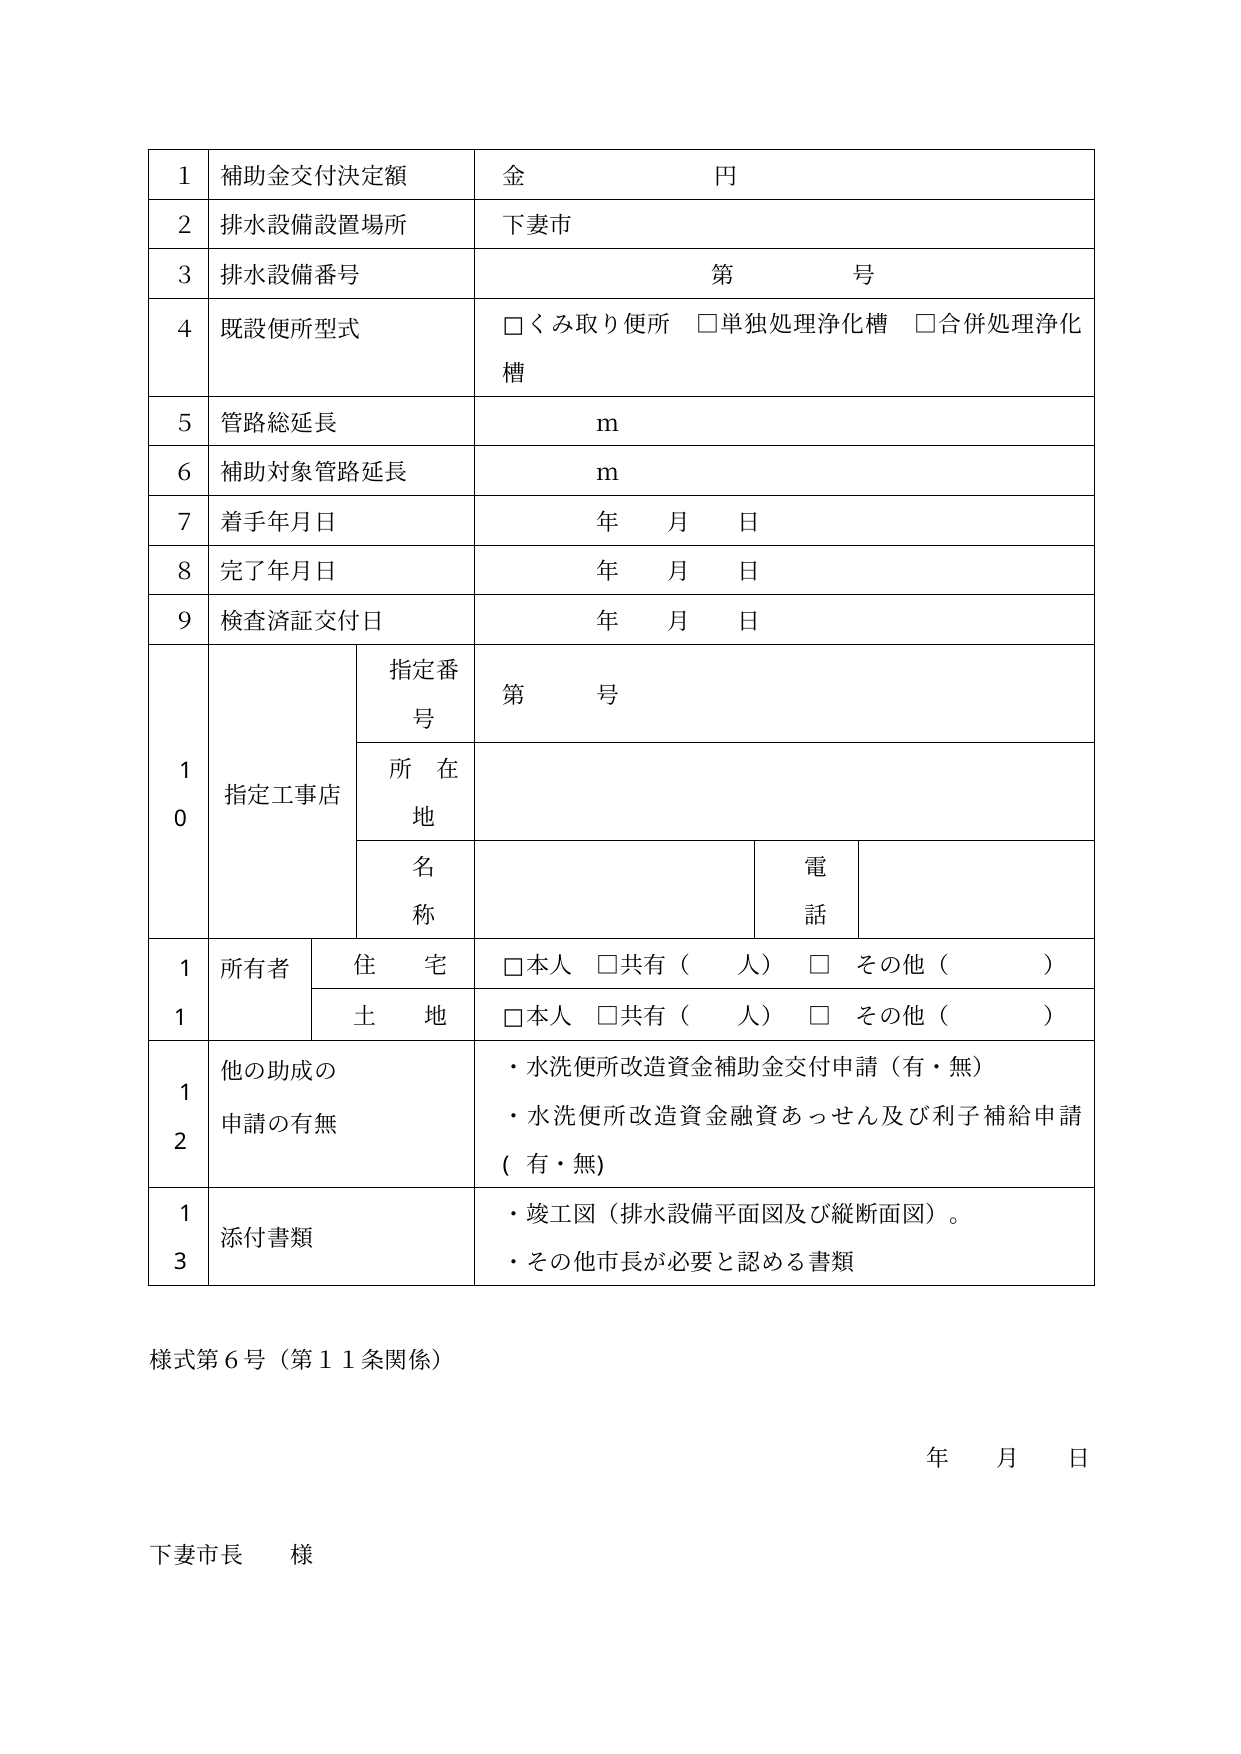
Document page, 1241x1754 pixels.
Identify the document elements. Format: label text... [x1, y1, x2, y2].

table_cell 指定工事店 [209, 645, 356, 938]
table_cell 他の助成の 申請の有無 [209, 1041, 474, 1187]
table_cell ｍ [475, 397, 1094, 445]
table_cell ８ [149, 546, 208, 594]
table_cell ・竣工図（排水設備平面図及び縦断面図）。 ・その他市長が必要と認める書類 [475, 1188, 1094, 1285]
table_cell 完了年月日 [209, 546, 474, 594]
table_cell ４ [149, 299, 208, 396]
table_cell 名 称 [357, 841, 474, 938]
table_cell 排水設備番号 [209, 249, 474, 298]
table_cell 検査済証交付日 [209, 595, 474, 644]
table_cell □本人 □共有（ 人） □ その他（ ） [475, 989, 1094, 1040]
table_cell 着手年月日 [209, 496, 474, 544]
table_cell 指定番号 [357, 645, 474, 742]
text 下妻市長 様 [149, 1529, 1091, 1577]
table_cell [859, 841, 1094, 938]
table_cell ７ [149, 496, 208, 544]
table_cell [475, 743, 1094, 840]
table_cell ３ [149, 249, 208, 298]
table_cell 下妻市 [475, 200, 1094, 248]
table_cell 管路総延長 [209, 397, 474, 445]
table_cell 既設便所型式 [209, 299, 474, 396]
table_cell 13 [149, 1188, 208, 1285]
table_cell ９ [149, 595, 208, 644]
table_cell ・水洗便所改造資金補助金交付申請（有・無） ・水洗便所改造資金融資あっせん及び利子補給申請(有・無) [475, 1041, 1094, 1187]
table_cell □くみ取り便所 □単独処理浄化槽 □合併処理浄化槽 [475, 299, 1094, 396]
table_cell ｍ [475, 446, 1094, 495]
table_cell 電 話 [755, 841, 858, 938]
table_header 金 円 [475, 150, 1094, 198]
table_cell ２ [149, 200, 208, 248]
table_cell 第 号 [475, 645, 1094, 742]
text 様式第６号（第１１条関係） [149, 1335, 1091, 1383]
table_cell 所 在 地 [357, 743, 474, 840]
table_cell [475, 841, 754, 938]
table_cell 第 号 [475, 249, 1094, 298]
table_cell 所有者 [209, 939, 311, 1040]
table_cell 住 宅 [312, 939, 474, 988]
table_cell 年 月 日 [475, 546, 1094, 594]
table_cell 添付書類 [209, 1188, 474, 1285]
table_cell 11 [149, 939, 208, 1040]
table_header 補助金交付決定額 [209, 150, 474, 198]
table_cell 排水設備設置場所 [209, 200, 474, 248]
table_cell 12 [149, 1041, 208, 1187]
table_cell 土 地 [312, 989, 474, 1040]
table_header １ [149, 150, 208, 198]
text 年 月 日 [149, 1432, 1091, 1480]
table_cell 補助対象管路延長 [209, 446, 474, 495]
table_cell ５ [149, 397, 208, 445]
table_cell ６ [149, 446, 208, 495]
table_cell □本人 □共有（ 人） □ その他（ ） [475, 939, 1094, 988]
table_cell 10 [149, 645, 208, 938]
table_cell 年 月 日 [475, 595, 1094, 644]
table_cell 年 月 日 [475, 496, 1094, 544]
